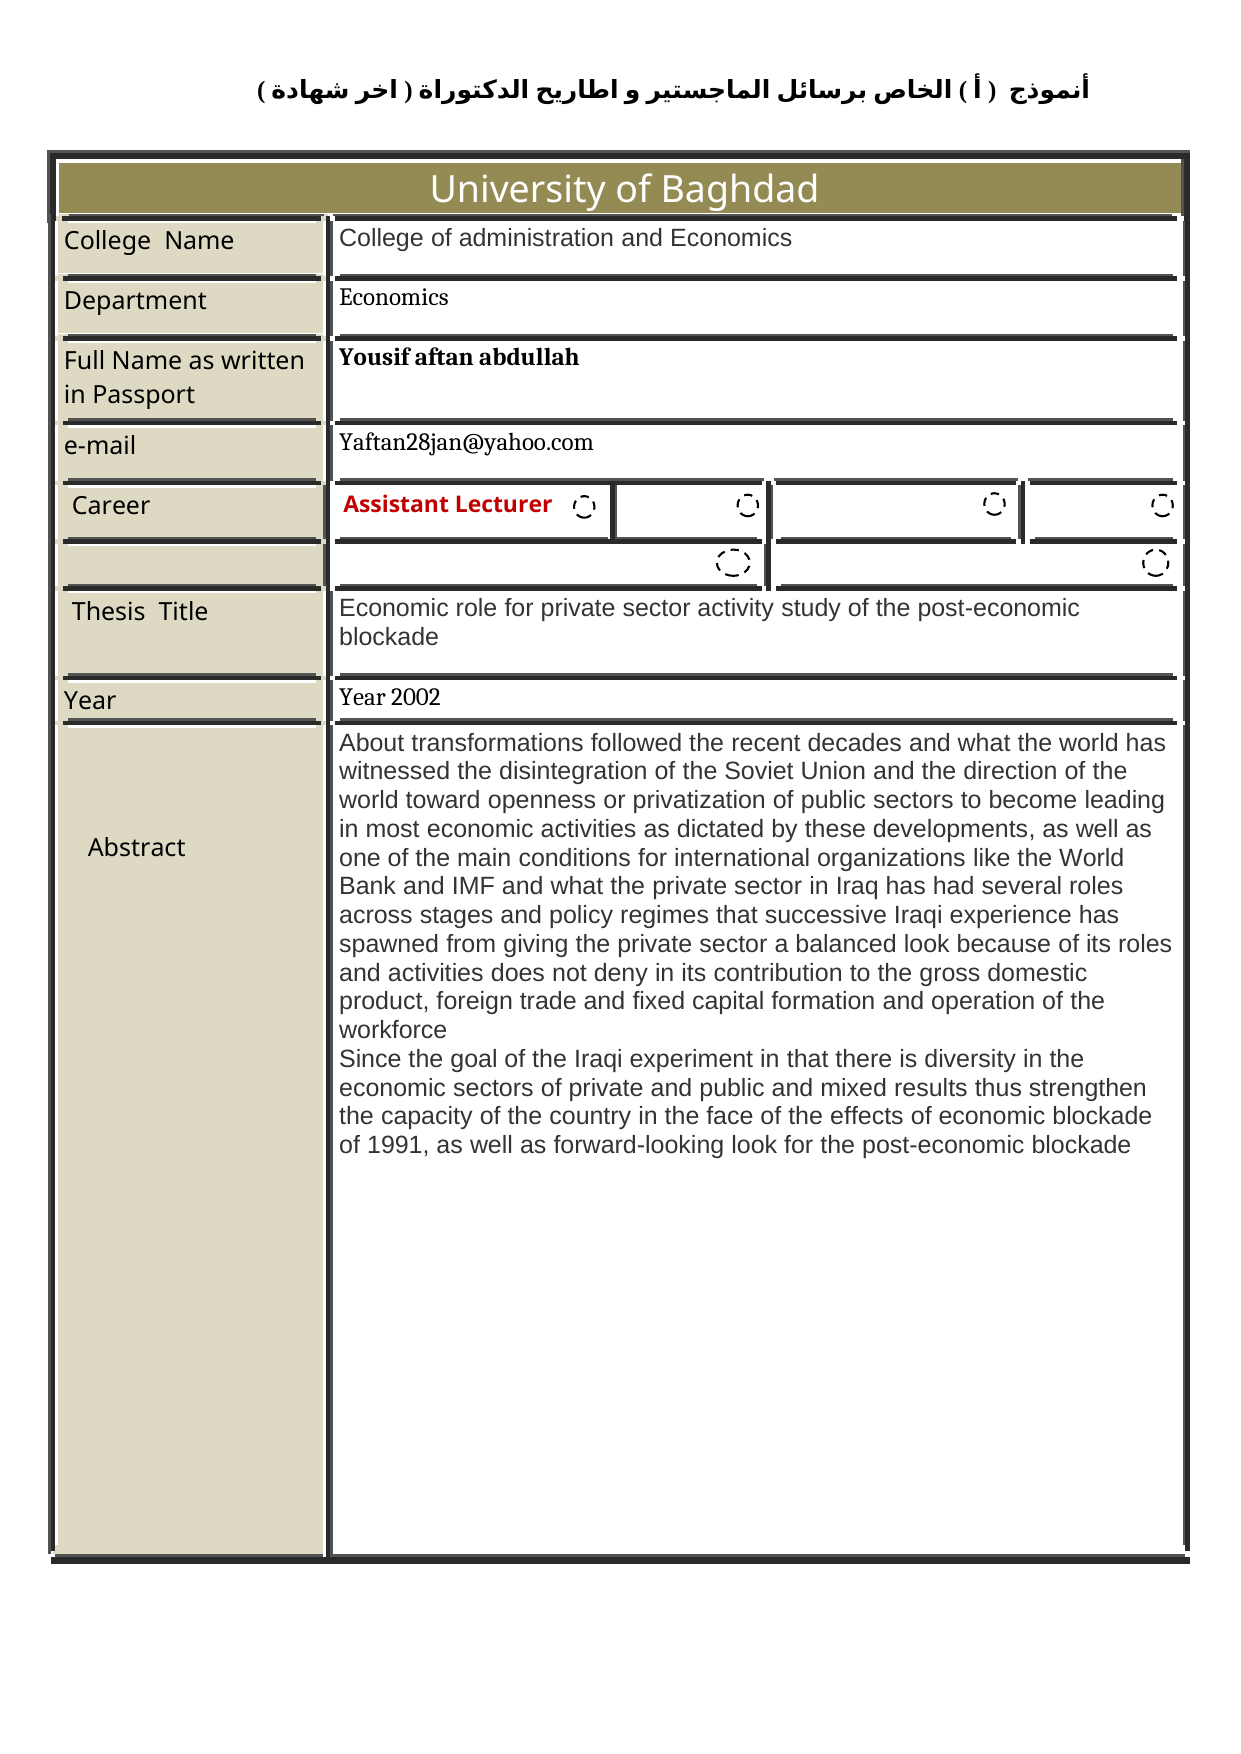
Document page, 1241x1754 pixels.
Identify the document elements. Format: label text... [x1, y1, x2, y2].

table_cell Year [55, 673, 326, 718]
table_cell College of administration and Economics [328, 214, 1184, 273]
table_header University of Baghdad [59, 163, 1181, 213]
table_cell Thesis Title [55, 584, 326, 673]
table_cell Abstract [53, 718, 326, 1554]
table_cell Economics [330, 274, 1185, 333]
table_cell [771, 537, 1185, 584]
table_cell College Name [56, 214, 328, 273]
table_cell [330, 537, 766, 584]
table_cell Department [55, 274, 326, 333]
table_cell e-mail [55, 418, 326, 478]
table_cell [1023, 478, 1185, 537]
table_cell Career [55, 478, 326, 537]
table_cell Full Name as written in Passport [55, 334, 326, 418]
table_cell Yaftan28jan@yahoo.com [330, 418, 1185, 478]
table_cell [769, 478, 1023, 537]
table_cell [617, 478, 769, 537]
table_cell Economic role for private sector activity study of the post-economic blockade [330, 584, 1185, 673]
table_cell Assistant Lecturer [330, 478, 608, 537]
table_cell Yousif aftan abdullah [330, 334, 1185, 418]
table_cell About transformations followed the recent decades and what the world has witnessed the disintegration of the Soviet Union and the direction of the world toward openness or privatization of public sectors to become leading in most economic activities as dictated by these developments, as well as one of the main conditions for international organizations like the World Bank and IMF and what the private sector in Iraq has had several roles across stages and policy regimes that successive Iraqi experience has spawned from giving the private sector a balanced look because of its roles and activities does not deny in its contribution to the gross domestic product, foreign trade and fixed capital formation and operation of the workforce Since the goal of the Iraqi experiment in that there is diversity in the economic sectors of private and public and mixed results thus strengthen the capacity of the country in the face of the effects of economic blockade of 1991, as well as forward-looking look for the post-economic blockade [330, 718, 1187, 1554]
table_cell Year 2002 [330, 673, 1185, 718]
table_cell [55, 537, 326, 584]
